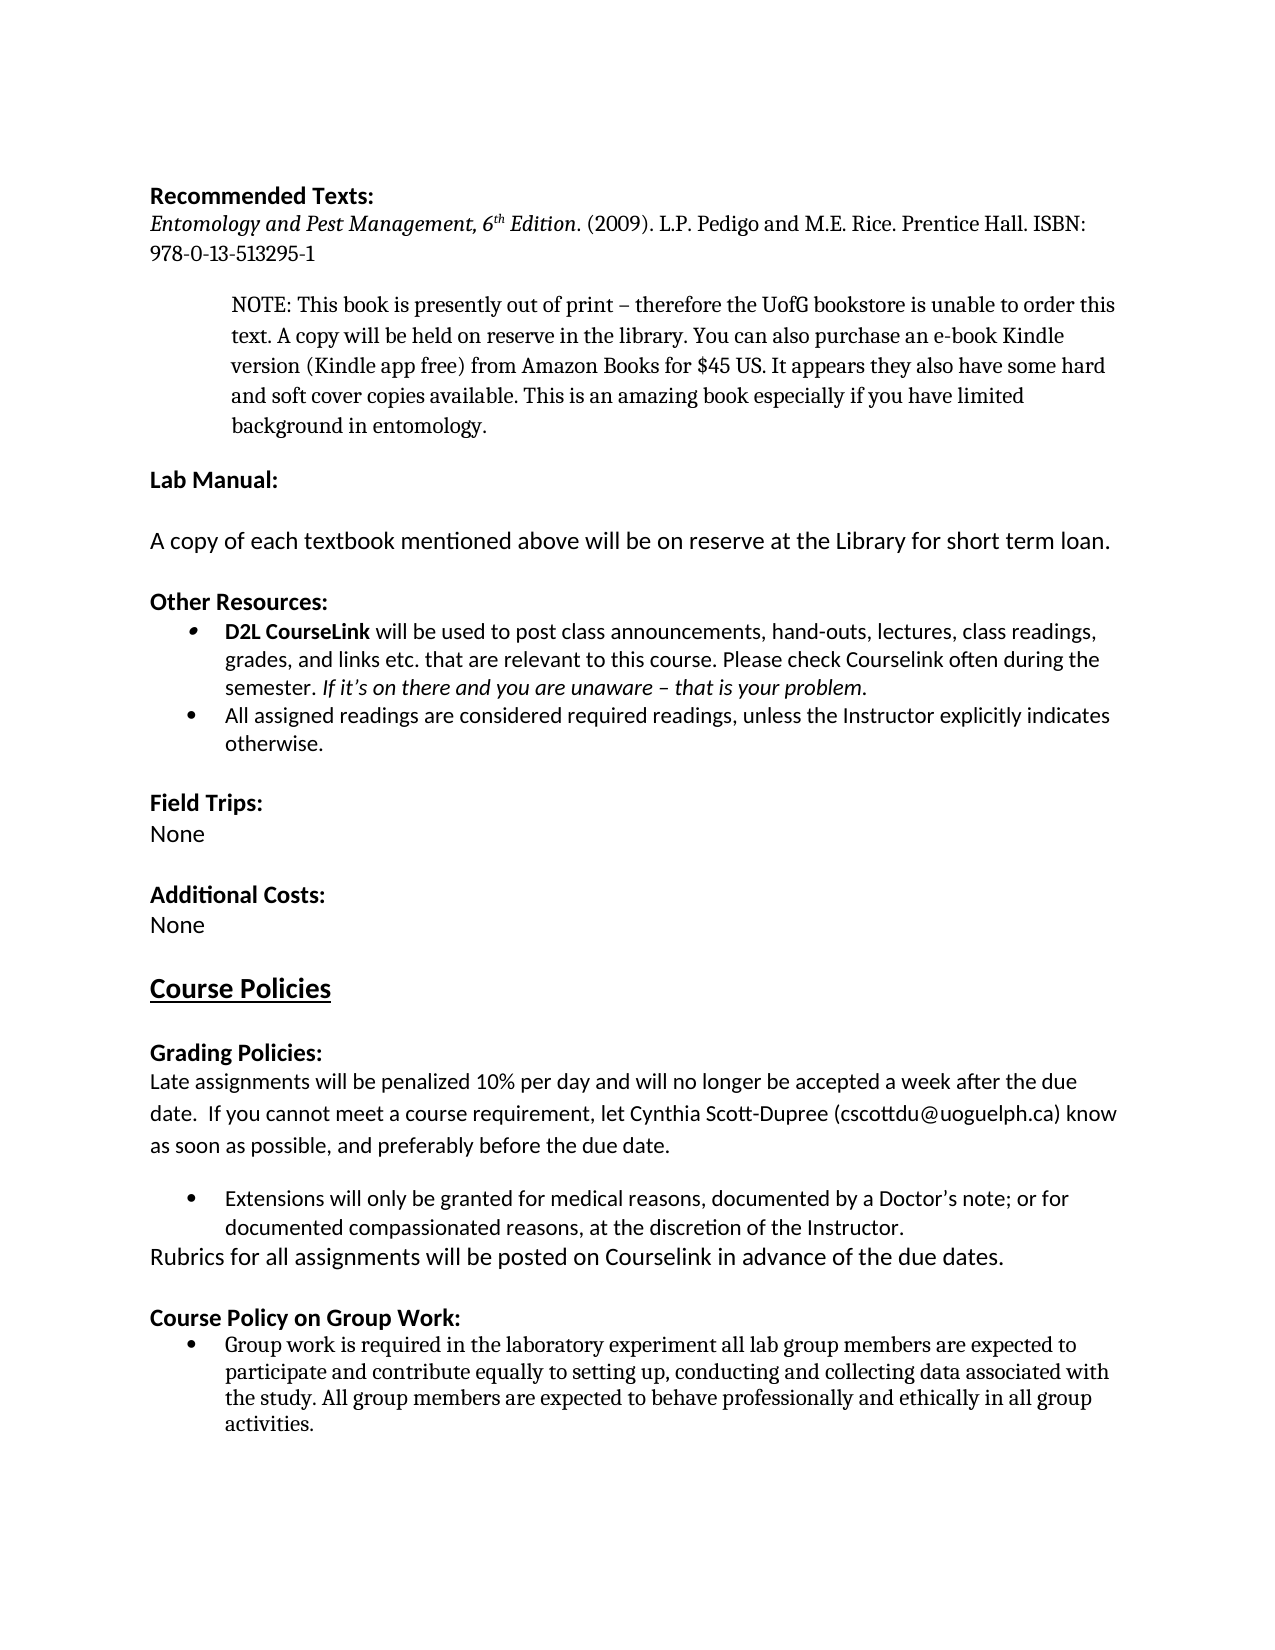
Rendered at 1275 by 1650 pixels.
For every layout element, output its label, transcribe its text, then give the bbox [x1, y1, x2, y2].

subtitle Recommended Texts: [150, 181, 1125, 211]
text A copy of each textbook mentioned above will be on reserve at the Library for short term loan. [150, 525, 1125, 556]
subtitle Grading Policies: [150, 1037, 1125, 1067]
list D2L CourseLink will be used to post class announcements, hand-outs, lectures, class readings, grades, and links etc. that are relevant to this course. Please check Courselink often during the semester. If it’s on there and you are unaware – that is your problem. [187, 617, 1125, 701]
subtitle Course Policy on Group Work: [150, 1302, 1125, 1332]
list Group work is required in the laboratory experiment all lab group members are expected to participate and contribute equally to setting up, conducting and collecting data associated with the study. All group members are expected to behave professionally and ethically in all group activities. [187, 1332, 1125, 1438]
subtitle Course Policies [150, 971, 1125, 1006]
subtitle Additional Costs: [150, 879, 1125, 909]
list Extensions will only be granted for medical reasons, documented by a Doctor’s note; or for documented compassionated reasons, at the discretion of the Instructor. [187, 1184, 1125, 1241]
subtitle Other Resources: [150, 586, 1125, 617]
subtitle Field Trips: [150, 787, 1125, 818]
text Late assignments will be penalized 10% per day and will no longer be accepted a week after the due date. If you cannot meet a course requirement, let Cynthia Scott-Dupree (cscottdu@uoguelph.ca) know as soon as possible, and preferably before the due date. [150, 1067, 1125, 1159]
subtitle Lab Manual: [150, 464, 1125, 495]
text None [150, 909, 1125, 940]
list All assigned readings are considered required readings, unless the Instructor explicitly indicates otherwise. [187, 701, 1125, 757]
text Entomology and Pest Management, 6th Edition. (2009). L.P. Pedigo and M.E. Rice. Prentice Hall. ISBN: 978-0-13-513295-1 [150, 211, 1125, 268]
text None [150, 818, 1125, 848]
text Rubrics for all assignments will be posted on Courselink in advance of the due dates. [150, 1241, 1125, 1271]
text NOTE: This book is presently out of print – therefore the UofG bookstore is unable to order this text. A copy will be held on reserve in the library. You can also purchase an e-book Kindle version (Kindle app free) from Amazon Books for $45 US. It appears they also have some hard and soft cover copies available. This is an amazing book especially if you have limited background in entomology. [231, 292, 1125, 439]
